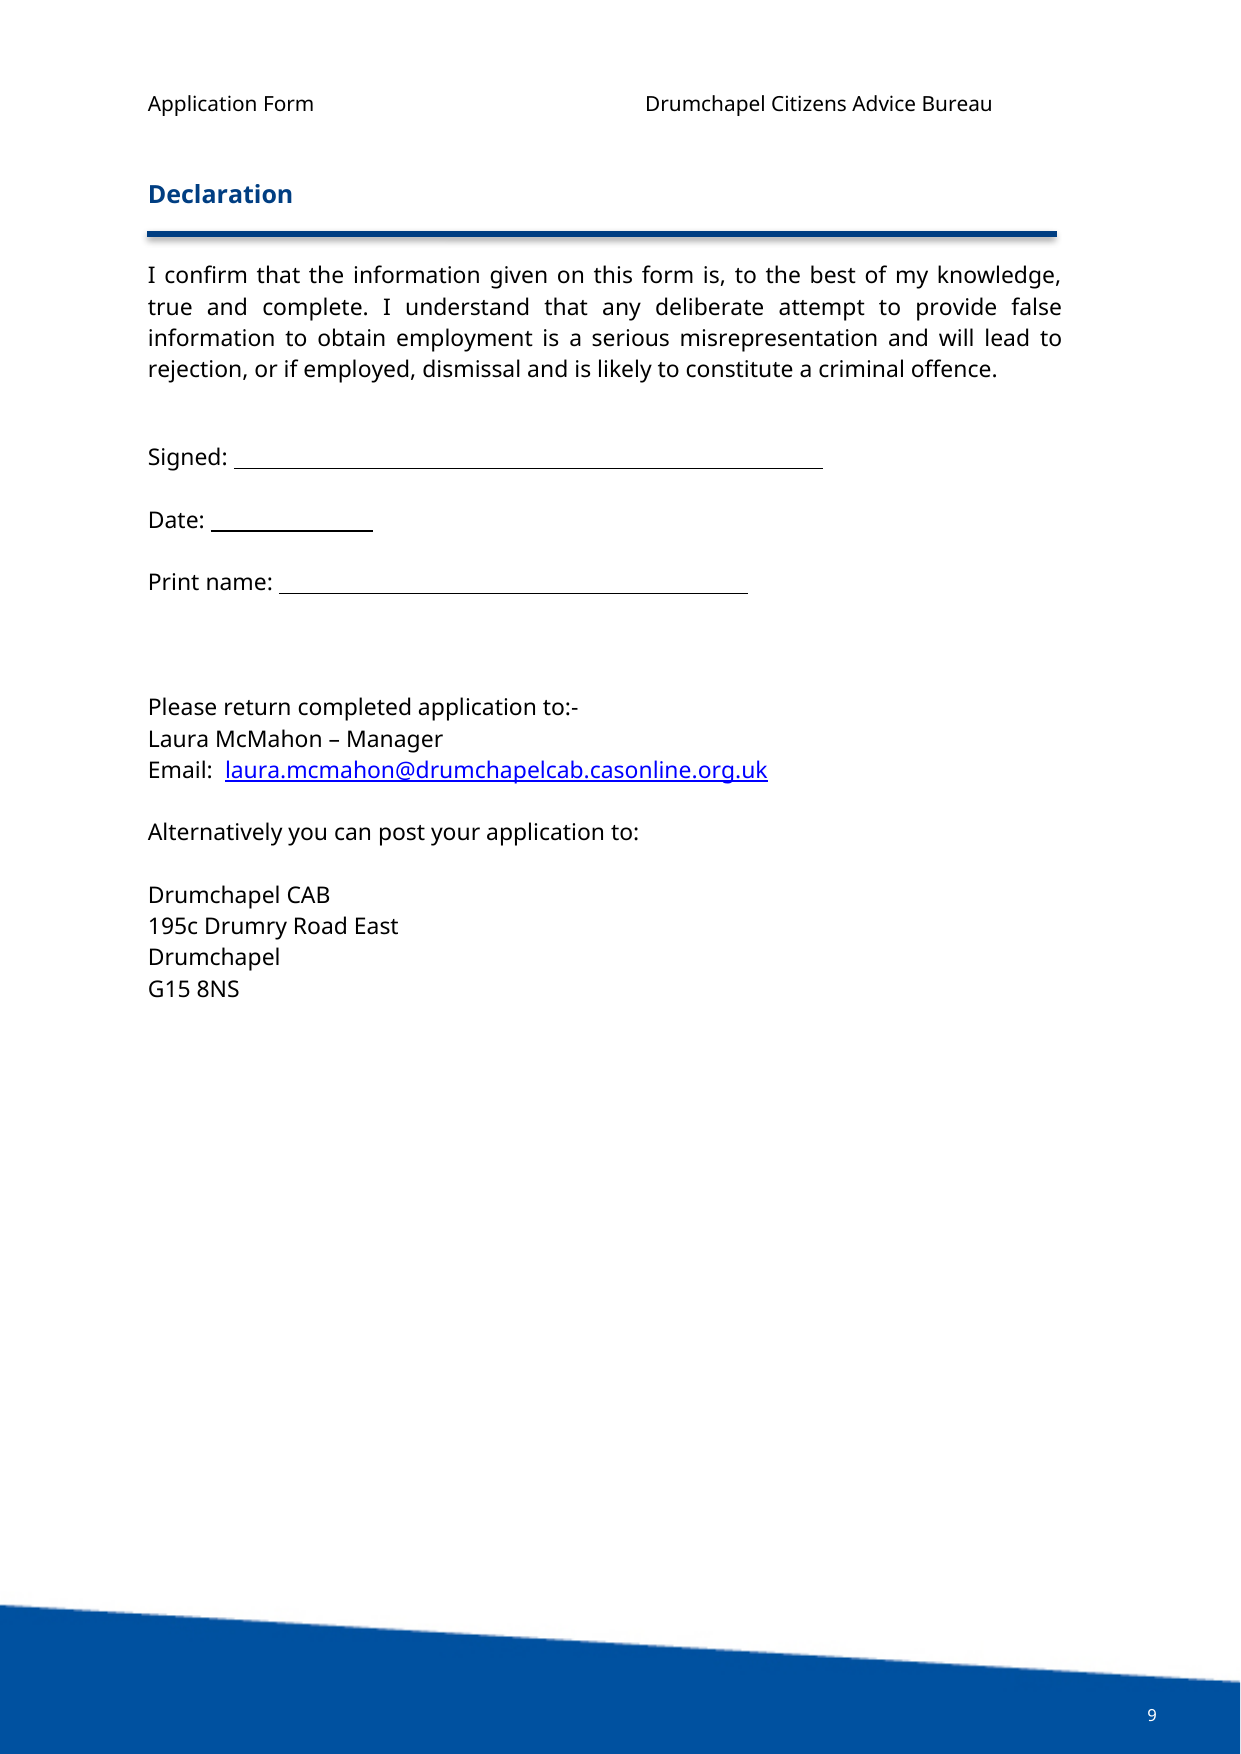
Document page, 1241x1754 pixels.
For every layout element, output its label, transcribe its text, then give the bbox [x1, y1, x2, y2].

text Print name: [148, 566, 1063, 598]
text Laura McMahon – Manager [148, 723, 1063, 754]
text Alternatively you can post your application to: [148, 816, 1063, 848]
text Drumchapel [148, 941, 1063, 973]
text 195c Drumry Road East [148, 910, 1063, 941]
text Email: laura.mcmahon@drumchapelcab.casonline.org.uk [148, 754, 1063, 785]
text Drumchapel CAB [148, 879, 1063, 910]
text I confirm that the information given on this form is, to the best of my knowledge, true and complete. I understand that any deliberate attempt to provide false information to obtain employment is a serious misrepresentation and will lead to rejection, or if employed, dismissal and is likely to constitute a criminal offence. [148, 259, 1063, 384]
picture [0, 1591, 1241, 1754]
subtitle Declaration [148, 177, 1063, 211]
text Date: [148, 504, 1063, 535]
text G15 8NS [148, 973, 1063, 1004]
text Signed: [148, 441, 1063, 473]
text Please return completed application to:- [148, 691, 1063, 723]
